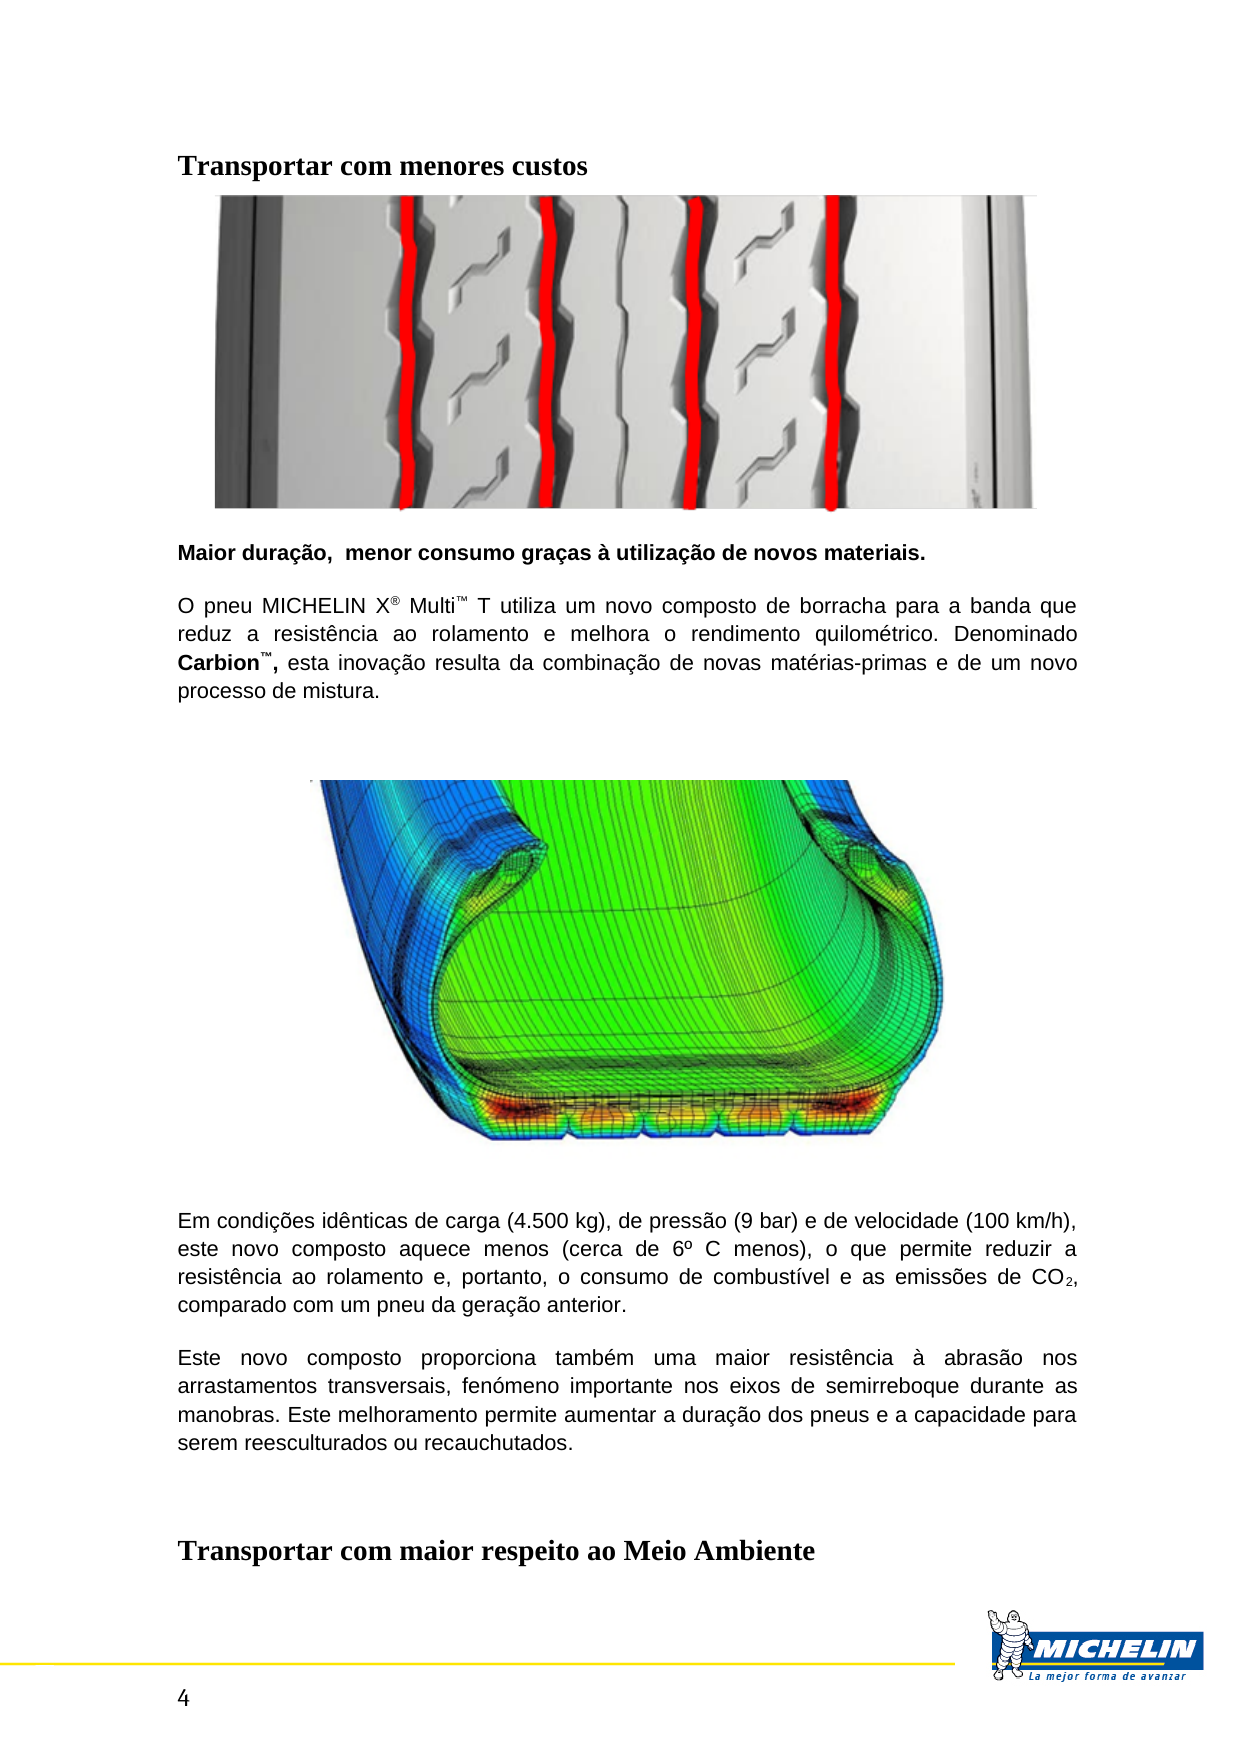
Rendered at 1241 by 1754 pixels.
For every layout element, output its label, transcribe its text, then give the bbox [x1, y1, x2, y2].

picture [0, 1610, 1240, 1748]
picture [214, 195, 1037, 515]
text Este novo composto proporciona também uma maior resistência à abrasão nos arrastamentos transversais, fenómeno importante nos eixos de semirreboque durante as manobras. Este melhoramento permite aumentar a duração dos pneus e a capacidade para serem reesculturados ou recauchutados. [177, 1342, 1078, 1455]
text O pneu MICHELIN X® Multi™ T utiliza um novo composto de borracha para a banda que reduz a resistência ao rolamento e melhora o rendimento quilométrico. Denominado Carbion™, esta inovação resulta da combinação de novas matérias-primas e de um novo processo de mistura. [177, 590, 1078, 703]
text Transportar com maior respeito ao Meio Ambiente [177, 1533, 1078, 1567]
picture [310, 780, 946, 1180]
text Transportar com menores custos [177, 148, 1078, 181]
text Em condições idênticas de carga (4.500 kg), de pressão (9 bar) e de velocidade (100 km/h), este novo composto aquece menos (cerca de 6º C menos), o que permite reduzir a resistência ao rolamento e, portanto, o consumo de combustível e as emissões de CO2, comparado com um pneu da geração anterior. [177, 1205, 1078, 1317]
